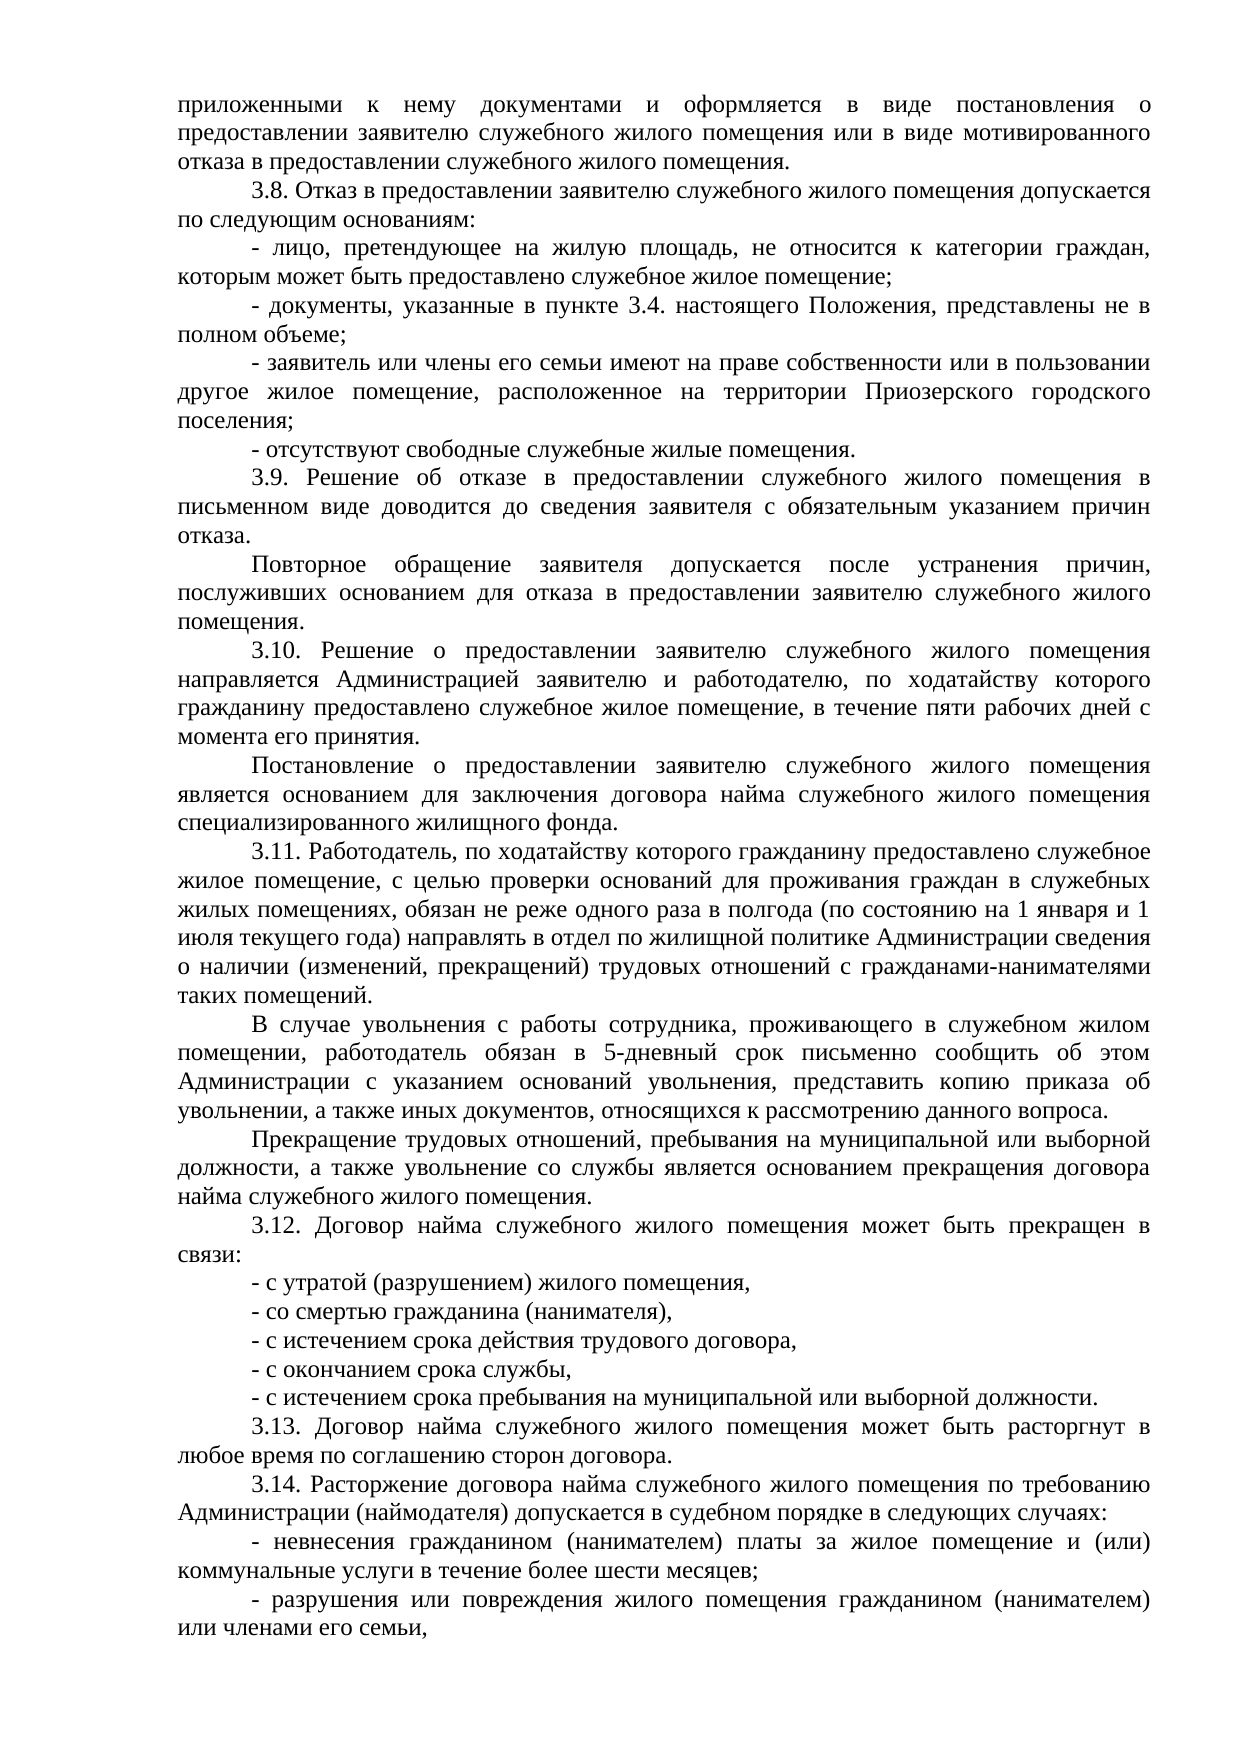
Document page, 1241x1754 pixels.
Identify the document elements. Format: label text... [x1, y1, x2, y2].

text - невнесения гражданином (нанимателем) платы за жилое помещение и (или) коммунальные услуги в течение более шести месяцев; [177, 1526, 1152, 1584]
text - документы, указанные в пункте 3.4. настоящего Положения, представлены не в полном объеме; [177, 290, 1152, 347]
text - заявитель или члены его семьи имеют на праве собственности или в пользовании другое жилое помещение, расположенное на территории Приозерского городского поселения; [177, 347, 1152, 434]
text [177, 89, 1152, 175]
text - разрушения или повреждения жилого помещения гражданином (нанимателем) или членами его семьи, [177, 1584, 1152, 1641]
text 3.13. Договор найма служебного жилого помещения может быть расторгнут в любое время по соглашению сторон договора. [177, 1411, 1152, 1469]
text - с истечением срока действия трудового договора, [177, 1325, 1152, 1354]
text 3.8. Отказ в предоставлении заявителю служебного жилого помещения допускается по следующим основаниям: [177, 175, 1152, 232]
text 3.9. Решение об отказе в предоставлении служебного жилого помещения в письменном виде доводится до сведения заявителя с обязательным указанием причин отказа. [177, 462, 1152, 549]
text Прекращение трудовых отношений, пребывания на муниципальной или выборной должности, а также увольнение со службы является основанием прекращения договора найма служебного жилого помещения. [177, 1124, 1152, 1210]
text 3.10. Решение о предоставлении заявителю служебного жилого помещения направляется Администрацией заявителю и работодателю, по ходатайству которого гражданину предоставлено служебное жилое помещение, в течение пяти рабочих дней с момента его принятия. [177, 635, 1152, 750]
text 3.14. Расторжение договора найма служебного жилого помещения по требованию Администрации (наймодателя) допускается в судебном порядке в следующих случаях: [177, 1469, 1152, 1526]
text Повторное обращение заявителя допускается после устранения причин, послуживших основанием для отказа в предоставлении заявителю служебного жилого помещения. [177, 549, 1152, 635]
text - отсутствуют свободные служебные жилые помещения. [177, 434, 1152, 462]
text - лицо, претендующее на жилую площадь, не относится к категории граждан, которым может быть предоставлено служебное жилое помещение; [177, 232, 1152, 290]
text - с утратой (разрушением) жилого помещения, [177, 1267, 1152, 1296]
text 3.11. Работодатель, по ходатайству которого гражданину предоставлено служебное жилое помещение, с целью проверки оснований для проживания граждан в служебных жилых помещениях, обязан не реже одного раза в полгода (по состоянию на 1 января и 1 июля текущего года) направлять в отдел по жилищной политике Администрации сведения о наличии (изменений, прекращений) трудовых отношений с гражданами-нанимателями таких помещений. [177, 836, 1152, 1009]
text - с окончанием срока службы, [177, 1354, 1152, 1382]
text Постановление о предоставлении заявителю служебного жилого помещения является основанием для заключения договора найма служебного жилого помещения специализированного жилищного фонда. [177, 750, 1152, 836]
text 3.12. Договор найма служебного жилого помещения может быть прекращен в связи: [177, 1210, 1152, 1267]
text - со смертью гражданина (нанимателя), [177, 1296, 1152, 1325]
text - с истечением срока пребывания на муниципальной или выборной должности. [177, 1382, 1152, 1411]
text В случае увольнения с работы сотрудника, проживающего в служебном жилом помещении, работодатель обязан в 5-дневный срок письменно сообщить об этом Администрации с указанием оснований увольнения, представить копию приказа об увольнении, а также иных документов, относящихся к рассмотрению данного вопроса. [177, 1009, 1152, 1124]
